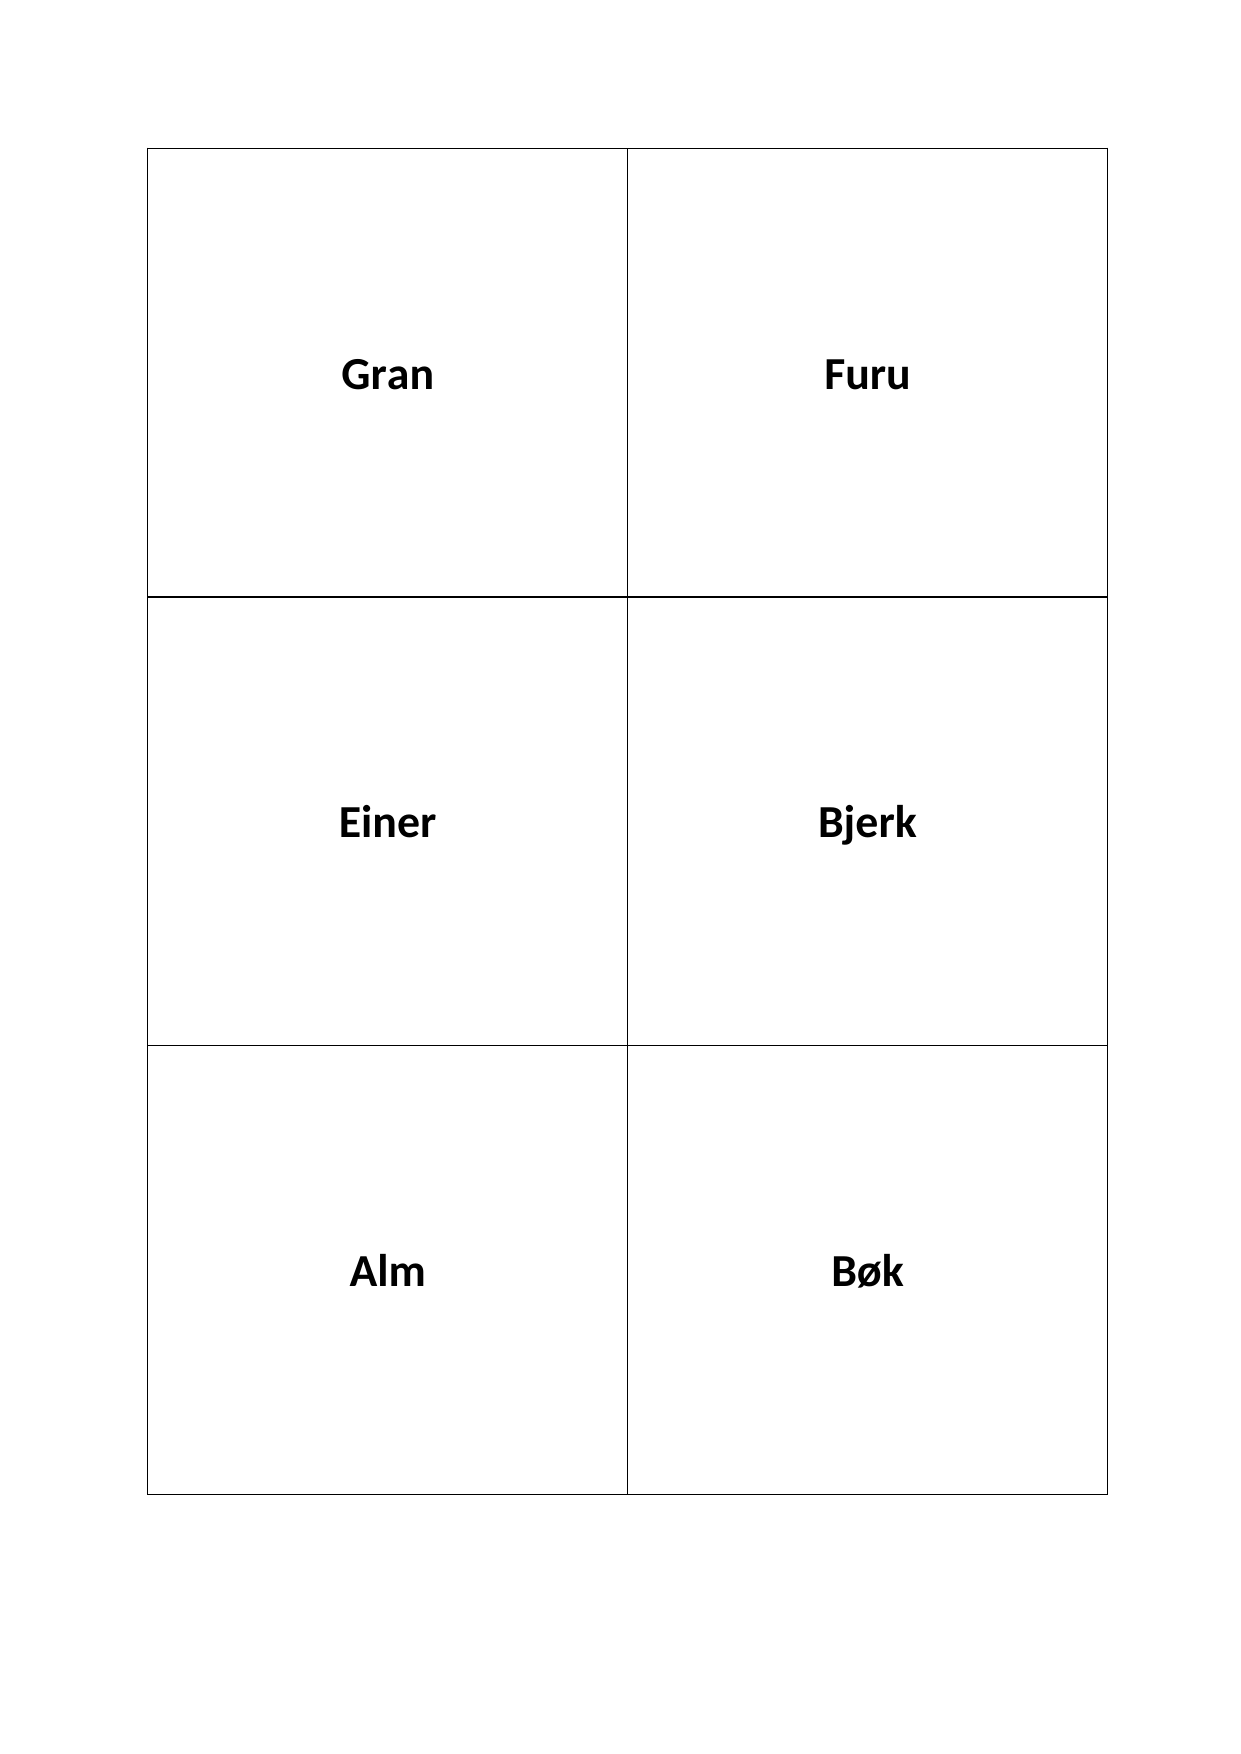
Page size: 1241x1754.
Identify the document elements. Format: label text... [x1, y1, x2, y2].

table_cell Bøk [628, 1046, 1107, 1494]
table_cell Alm [148, 1046, 627, 1494]
table_header Gran [148, 149, 627, 596]
table_cell Einer [148, 598, 627, 1045]
table_header Furu [628, 149, 1107, 596]
table_cell Bjerk [628, 598, 1107, 1045]
